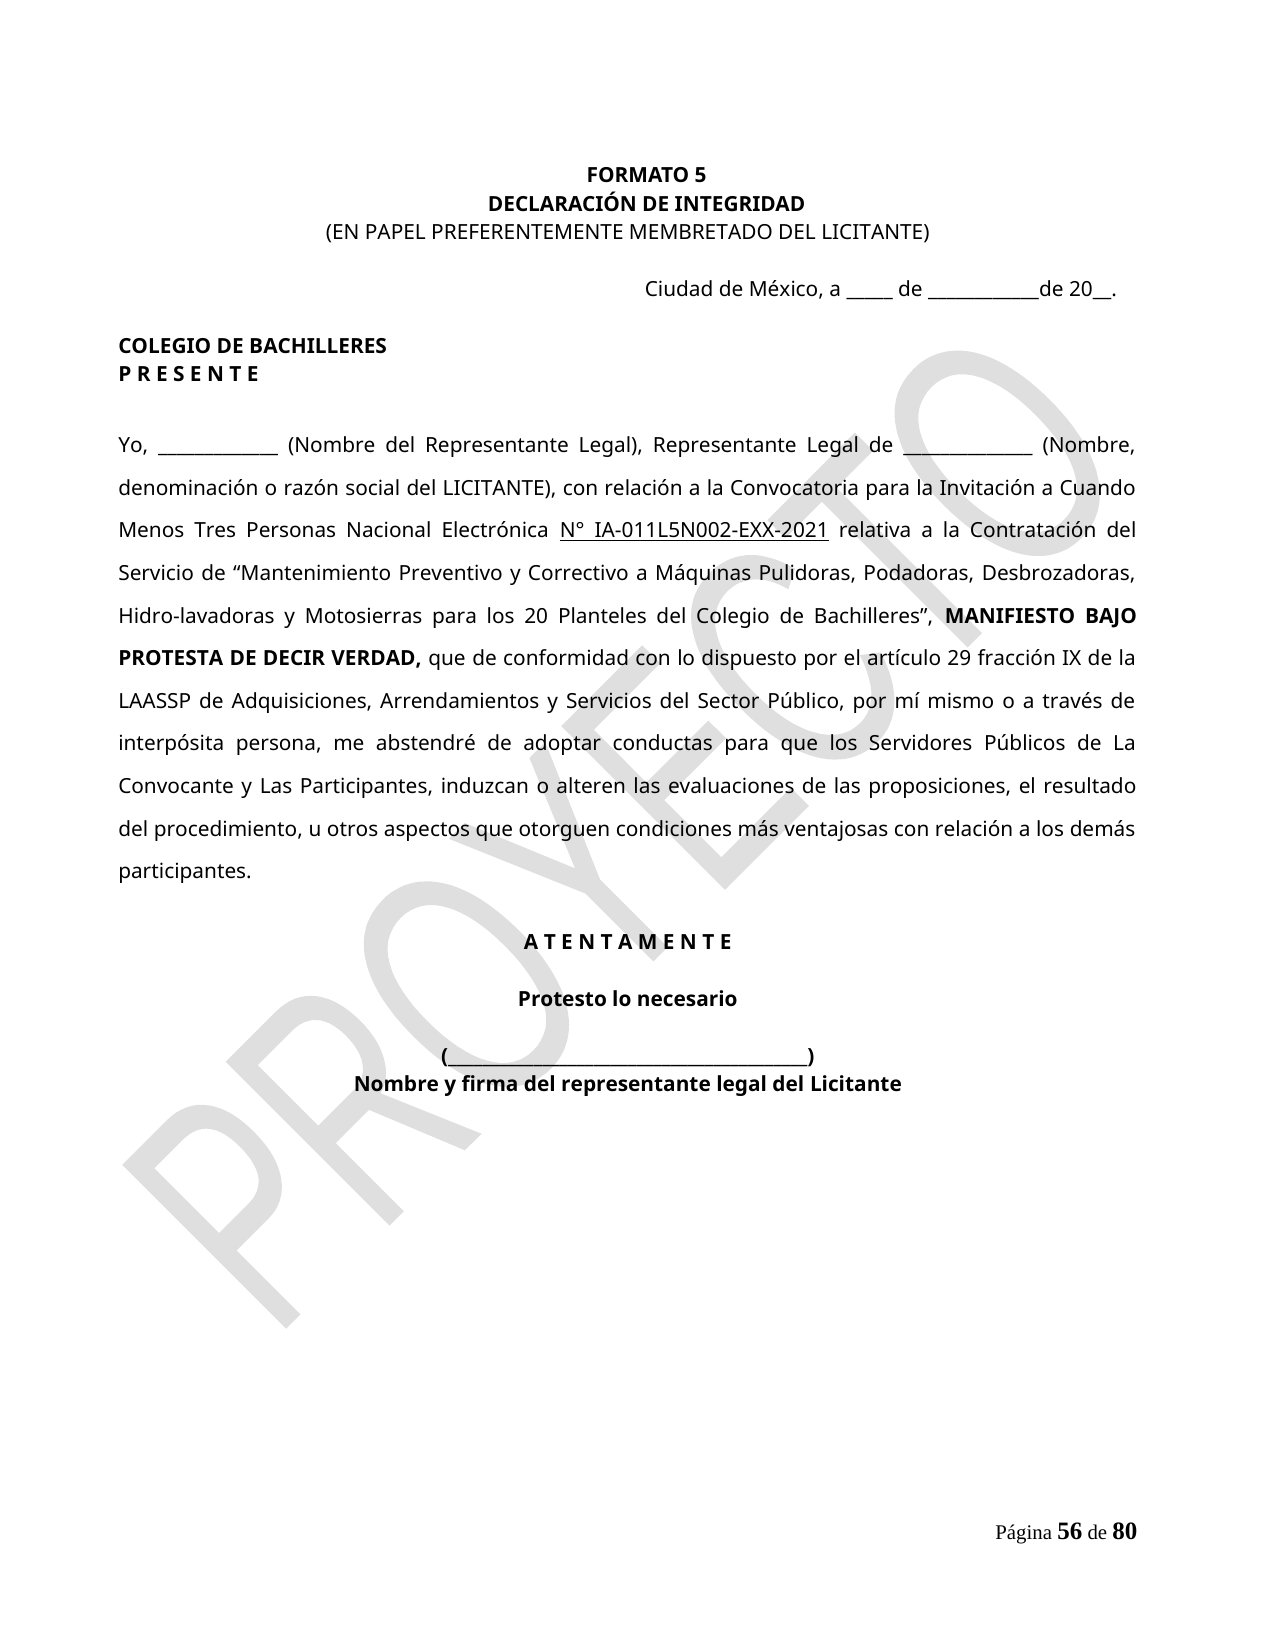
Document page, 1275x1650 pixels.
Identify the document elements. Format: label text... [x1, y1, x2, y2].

text COLEGIO DE BACHILLERES [118, 331, 1081, 359]
text Yo, _____________ (Nombre del Representante Legal), Representante Legal de ______________ (Nombre, denominación o razón social del LICITANTE), con relación a la Convocatoria para la Invitación a Cuando Menos Tres Personas Nacional Electrónica N° IA-011L5N002-EXX-2021 relativa a la Contratación del Servicio de “Mantenimiento Preventivo y Correctivo a Máquinas Pulidoras, Podadoras, Desbrozadoras, Hidro-lavadoras y Motosierras para los 20 Planteles del Colegio de Bachilleres”, MANIFIESTO BAJO PROTESTA DE DECIR VERDAD, que de conformidad con lo dispuesto por el artículo 29 fracción IX de la LAASSP de Adquisiciones, Arrendamientos y Servicios del Sector Público, por mí mismo o a través de interpósita persona, me abstendré de adoptar conductas para que los Servidores Públicos de La Convocante y Las Participantes, induzcan o alteren las evaluaciones de las proposiciones, el resultado del procedimiento, u otros aspectos que otorguen condiciones más ventajosas con relación a los demás participantes. [118, 430, 1137, 885]
text FORMATO 5 DECLARACIÓN DE INTEGRIDAD [156, 160, 1137, 217]
list (EN PAPEL PREFERENTEMENTE MEMBRETADO DEL LICITANTE) [118, 217, 1137, 246]
text Ciudad de México, a _____ de ____________de 20__. [118, 274, 1117, 302]
text Nombre y firma del representante legal del Licitante [118, 1069, 1137, 1098]
text P R E S E N T E [118, 359, 1137, 388]
text Protesto lo necesario [118, 984, 1137, 1013]
text A T E N T A M E N T E [118, 927, 1137, 956]
text (__________________________________________) [118, 1041, 1137, 1069]
